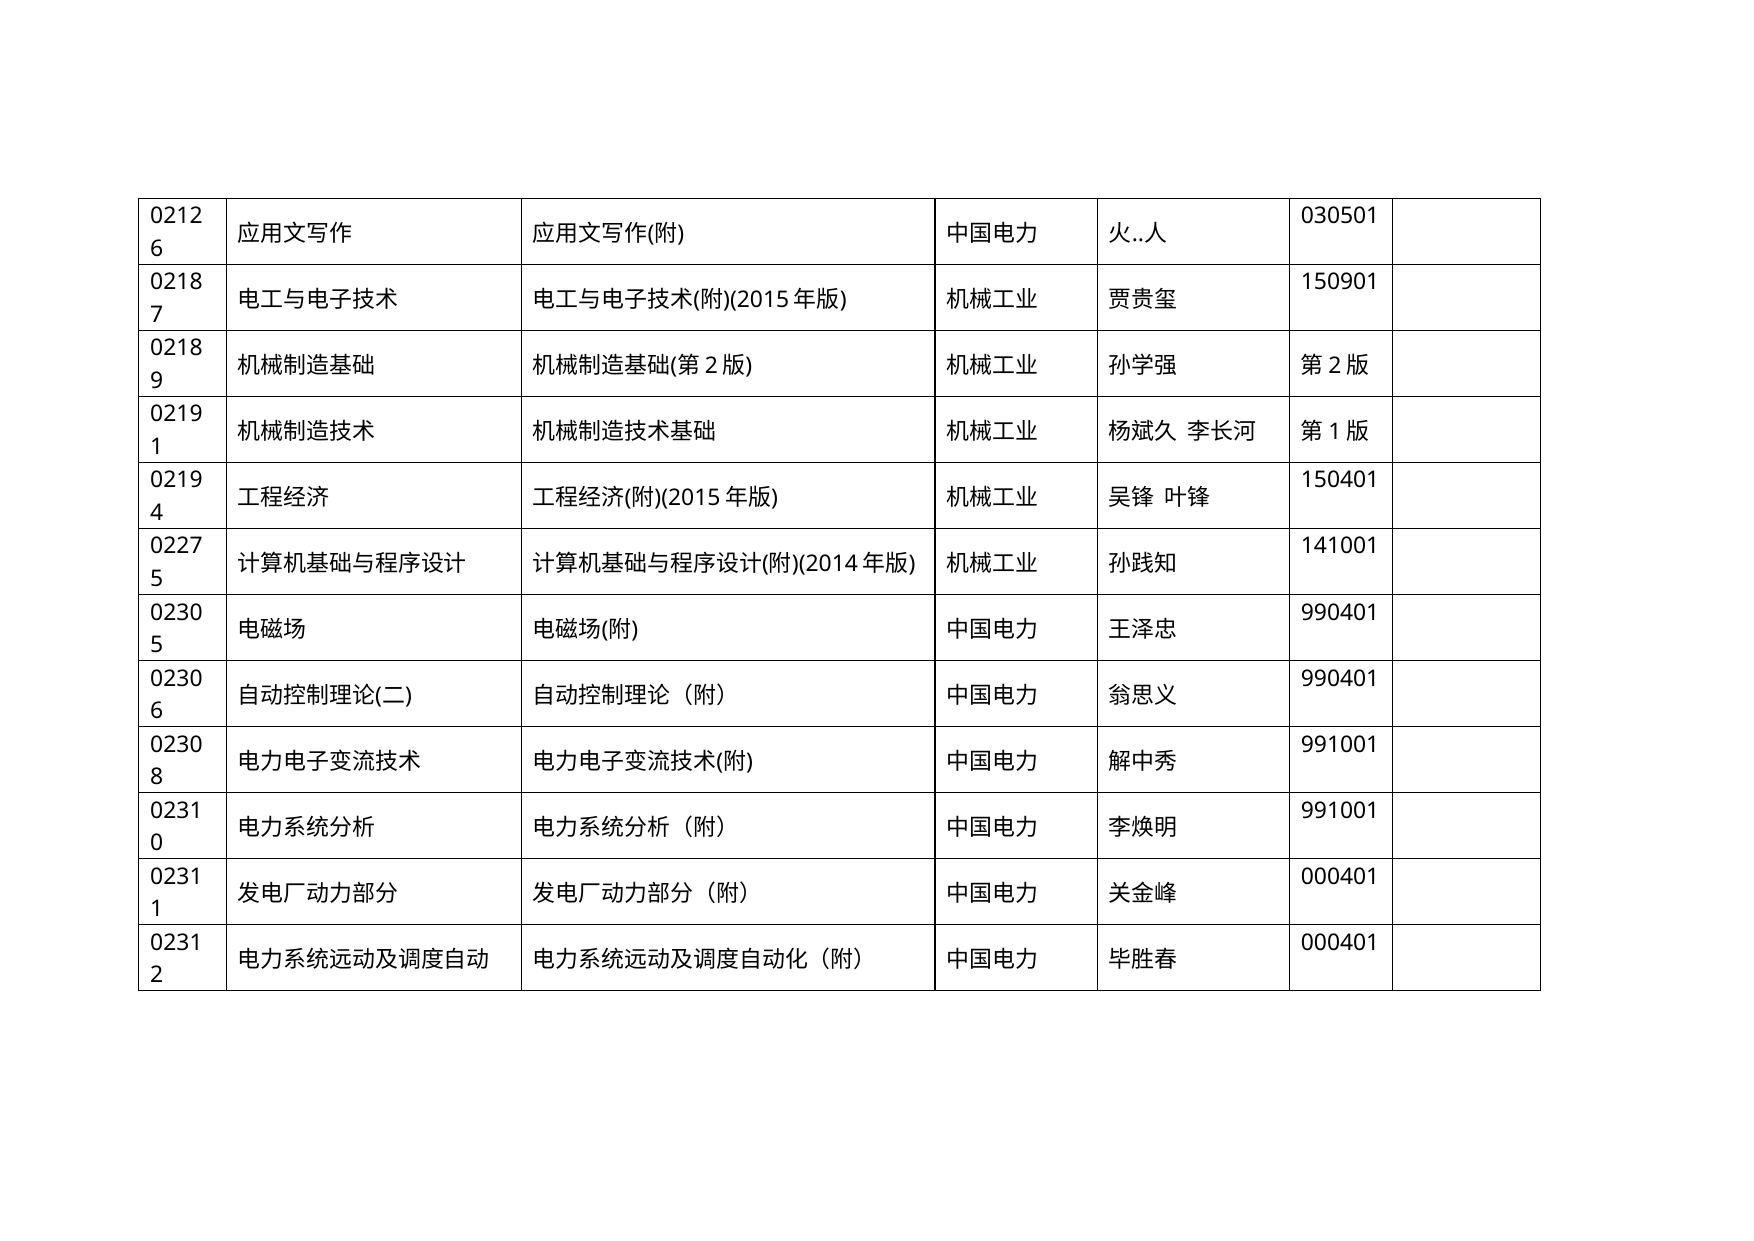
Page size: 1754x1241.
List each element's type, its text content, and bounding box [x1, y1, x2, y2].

table_cell 电磁场(附) [522, 595, 934, 660]
table_cell 自动控制理论(二) [227, 661, 521, 726]
table_cell 机械工业 [936, 265, 1097, 330]
table_cell [1393, 463, 1540, 528]
table_cell 毕胜春 [1098, 925, 1289, 990]
table_cell 电力电子变流技术(附) [522, 727, 934, 792]
table_cell [1393, 595, 1540, 660]
table_cell 02189 [139, 331, 226, 396]
table_cell 中国电力 [936, 661, 1097, 726]
table_cell 02194 [139, 463, 226, 528]
table_cell 机械制造技术基础 [522, 397, 934, 462]
table_cell 991001 [1290, 793, 1392, 858]
table_cell 计算机基础与程序设计(附)(2014年版) [522, 529, 934, 594]
table_cell 中国电力 [936, 199, 1097, 264]
table_cell 02306 [139, 661, 226, 726]
table_cell 自动控制理论（附） [522, 661, 934, 726]
table_cell 第1版 [1290, 397, 1392, 462]
table_cell 电工与电子技术(附)(2015年版) [522, 265, 934, 330]
table_cell [1393, 199, 1540, 264]
table_cell 030501 [1290, 199, 1392, 264]
table_cell [1393, 661, 1540, 726]
table_cell 机械制造技术 [227, 397, 521, 462]
table_cell 解中秀 [1098, 727, 1289, 792]
table_cell 机械工业 [936, 463, 1097, 528]
table_cell 02187 [139, 265, 226, 330]
table_cell 火..人 [1098, 199, 1289, 264]
table_cell 中国电力 [936, 727, 1097, 792]
table_cell 机械制造基础 [227, 331, 521, 396]
table_cell 电磁场 [227, 595, 521, 660]
table_cell 电力系统分析（附） [522, 793, 934, 858]
table_cell 机械工业 [936, 397, 1097, 462]
table_cell 电力系统远动及调度自动化（附） [522, 925, 934, 990]
table_cell 李焕明 [1098, 793, 1289, 858]
table_cell 应用文写作(附) [522, 199, 934, 264]
table_cell [1393, 331, 1540, 396]
table_cell 中国电力 [936, 793, 1097, 858]
table_cell 02191 [139, 397, 226, 462]
table_cell 150401 [1290, 463, 1392, 528]
table_cell 991001 [1290, 727, 1392, 792]
table_cell 中国电力 [936, 859, 1097, 924]
table_cell 计算机基础与程序设计 [227, 529, 521, 594]
table_cell [1393, 925, 1540, 990]
table_cell 电工与电子技术 [227, 265, 521, 330]
table_cell 02305 [139, 595, 226, 660]
table_cell 990401 [1290, 661, 1392, 726]
table_cell 电力电子变流技术 [227, 727, 521, 792]
table_cell 工程经济(附)(2015年版) [522, 463, 934, 528]
table_cell 02275 [139, 529, 226, 594]
table_cell 电力系统分析 [227, 793, 521, 858]
table_cell 990401 [1290, 595, 1392, 660]
table_cell 电力系统远动及调度自动化 [227, 925, 521, 990]
table_cell 02310 [139, 793, 226, 858]
table_cell 发电厂动力部分 [227, 859, 521, 924]
table_cell 141001 [1290, 529, 1392, 594]
table_cell 杨斌久 李长河 [1098, 397, 1289, 462]
table_cell [1393, 265, 1540, 330]
table_cell 中国电力 [936, 595, 1097, 660]
table_cell [1393, 529, 1540, 594]
table_cell 02126 [139, 199, 226, 264]
table_cell 孙践知 [1098, 529, 1289, 594]
table_cell [1393, 727, 1540, 792]
table_cell 000401 [1290, 925, 1392, 990]
table_cell 02312 [139, 925, 226, 990]
table_cell 第2版 [1290, 331, 1392, 396]
table_cell 000401 [1290, 859, 1392, 924]
table_cell 翁思义 [1098, 661, 1289, 726]
table_cell 机械工业 [936, 331, 1097, 396]
table_cell 王泽忠 [1098, 595, 1289, 660]
table_cell [1393, 397, 1540, 462]
table_cell [1393, 793, 1540, 858]
table_cell 02311 [139, 859, 226, 924]
table_cell 吴锋 叶锋 [1098, 463, 1289, 528]
table_cell 150901 [1290, 265, 1392, 330]
table_cell 中国电力 [936, 925, 1097, 990]
table_cell 发电厂动力部分（附） [522, 859, 934, 924]
table_cell 工程经济 [227, 463, 521, 528]
table_cell 关金峰 [1098, 859, 1289, 924]
table_cell 02308 [139, 727, 226, 792]
table_cell [1393, 859, 1540, 924]
table_cell 孙学强 [1098, 331, 1289, 396]
table_cell 机械工业 [936, 529, 1097, 594]
table_cell 应用文写作 [227, 199, 521, 264]
table_cell 贾贵玺 [1098, 265, 1289, 330]
table_cell 机械制造基础(第2版) [522, 331, 934, 396]
